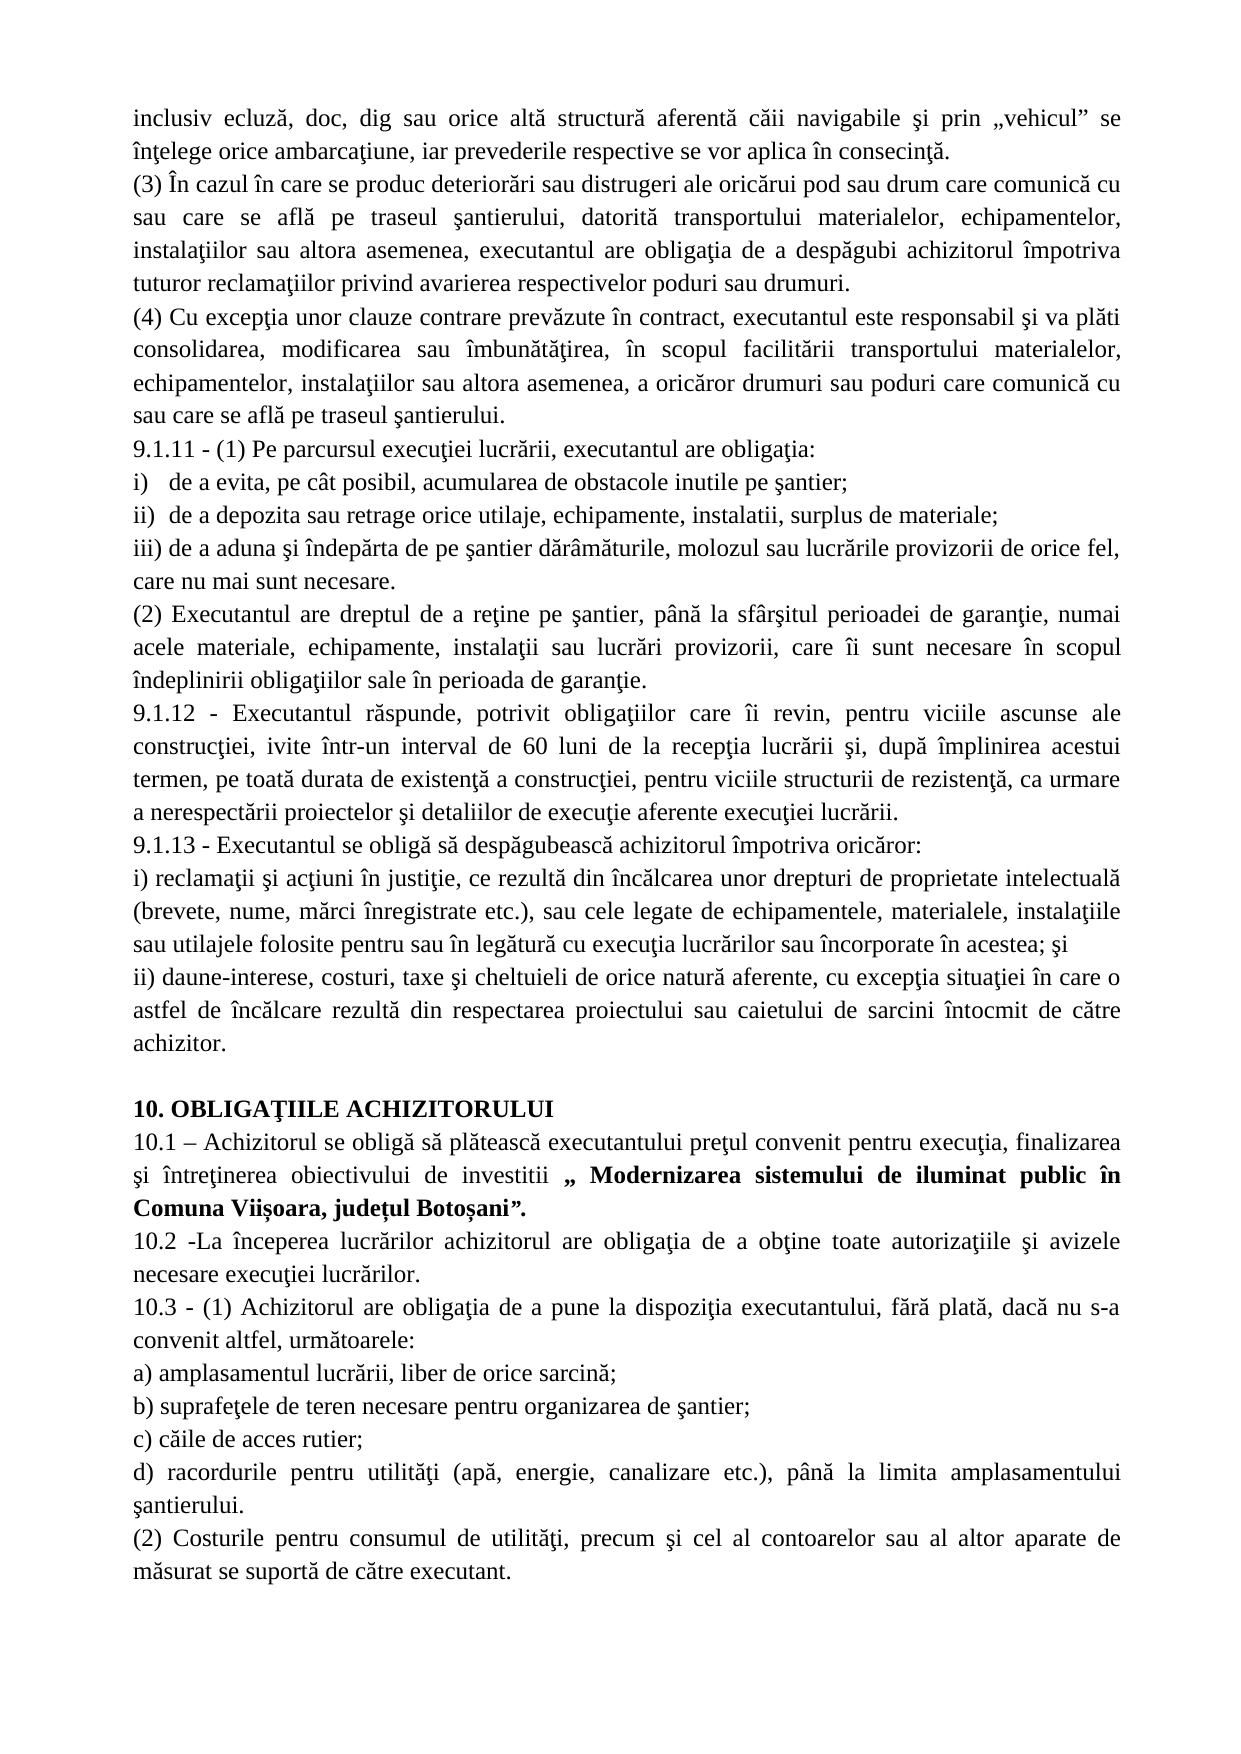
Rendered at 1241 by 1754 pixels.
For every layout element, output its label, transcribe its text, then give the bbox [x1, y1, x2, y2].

text (2) Executantul are dreptul de a reţine pe şantier, până la sfârşitul perioadei de garanţie, numai acele materiale, echipamente, instalaţii sau lucrări provizorii, care îi sunt necesare în scopul îndeplinirii obligaţiilor sale în perioada de garanţie. [133, 599, 1122, 693]
text a) amplasamentul lucrării, liber de orice sarcină; [133, 1358, 1122, 1387]
text 10.1 – Achizitorul se obligă să plătească executantului preţul convenit pentru execuţia, finalizarea şi întreţinerea obiectivului de investitii „ Modernizarea sistemului de iluminat public în Comuna Viișoara, județul Botoșani”. [133, 1127, 1122, 1222]
text d) racordurile pentru utilităţi (apă, energie, canalizare etc.), până la limita amplasamentului şantierului. [133, 1457, 1122, 1519]
text c) căile de acces rutier; [133, 1424, 1122, 1453]
text 10.3 - (1) Achizitorul are obligaţia de a pune la dispoziţia executantului, fără plată, dacă nu s-a convenit altfel, următoarele: [133, 1292, 1122, 1354]
text ii) daune-interese, costuri, taxe şi cheltuieli de orice natură aferente, cu excepţia situaţiei în care o astfel de încălcare rezultă din respectarea proiectului sau caietului de sarcini întocmit de către achizitor. [133, 962, 1122, 1057]
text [133, 103, 1122, 165]
text i) reclamaţii şi acţiuni în justiţie, ce rezultă din încălcarea unor drepturi de proprietate intelectuală (brevete, nume, mărci înregistrate etc.), sau cele legate de echipamentele, materialele, instalaţiile sau utilajele folosite pentru sau în legătură cu execuţia lucrărilor sau încorporate în acestea; şi [133, 863, 1122, 958]
text iii) de a aduna şi îndepărta de pe şantier dărâmăturile, molozul sau lucrările provizorii de orice fel, care nu mai sunt necesare. [133, 533, 1122, 594]
text b) suprafeţele de teren necesare pentru organizarea de şantier; [133, 1391, 1122, 1420]
text (4) Cu excepţia unor clauze contrare prevăzute în contract, executantul este responsabil şi va plăti consolidarea, modificarea sau îmbunătăţirea, în scopul facilitării transportului materialelor, echipamentelor, instalaţiilor sau altora asemenea, a oricăror drumuri sau poduri care comunică cu sau care se află pe traseul şantierului. [133, 302, 1122, 429]
text 9.1.11 - (1) Pe parcursul execuţiei lucrării, executantul are obligaţia: [133, 434, 1122, 462]
text 10. OBLIGAŢIILE ACHIZITORULUI [133, 1094, 1122, 1123]
text 10.2 -La începerea lucrărilor achizitorul are obligaţia de a obţine toate autorizaţiile şi avizele necesare execuţiei lucrărilor. [133, 1226, 1122, 1288]
text ii) de a depozita sau retrage orice utilaje, echipamente, instalatii, surplus de materiale; [133, 500, 1122, 528]
text (3) În cazul în care se produc deteriorări sau distrugeri ale oricărui pod sau drum care comunică cu sau care se află pe traseul şantierului, datorită transportului materialelor, echipamentelor, instalaţiilor sau altora asemenea, executantul are obligaţia de a despăgubi achizitorul împotriva tuturor reclamaţiilor privind avarierea respectivelor poduri sau drumuri. [133, 169, 1122, 297]
text (2) Costurile pentru consumul de utilităţi, precum şi cel al contoarelor sau al altor aparate de măsurat se suportă de către executant. [133, 1523, 1122, 1585]
text 9.1.12 - Executantul răspunde, potrivit obligaţiilor care îi revin, pentru viciile ascunse ale construcţiei, ivite într-un interval de 60 luni de la recepţia lucrării şi, după împlinirea acestui termen, pe toată durata de existenţă a construcţiei, pentru viciile structurii de rezistenţă, ca urmare a nerespectării proiectelor şi detaliilor de execuţie aferente execuţiei lucrării. [133, 698, 1122, 826]
text 9.1.13 - Executantul se obligă să despăgubească achizitorul împotriva oricăror: [133, 830, 1122, 859]
text i) de a evita, pe cât posibil, acumularea de obstacole inutile pe şantier; [133, 467, 1122, 495]
